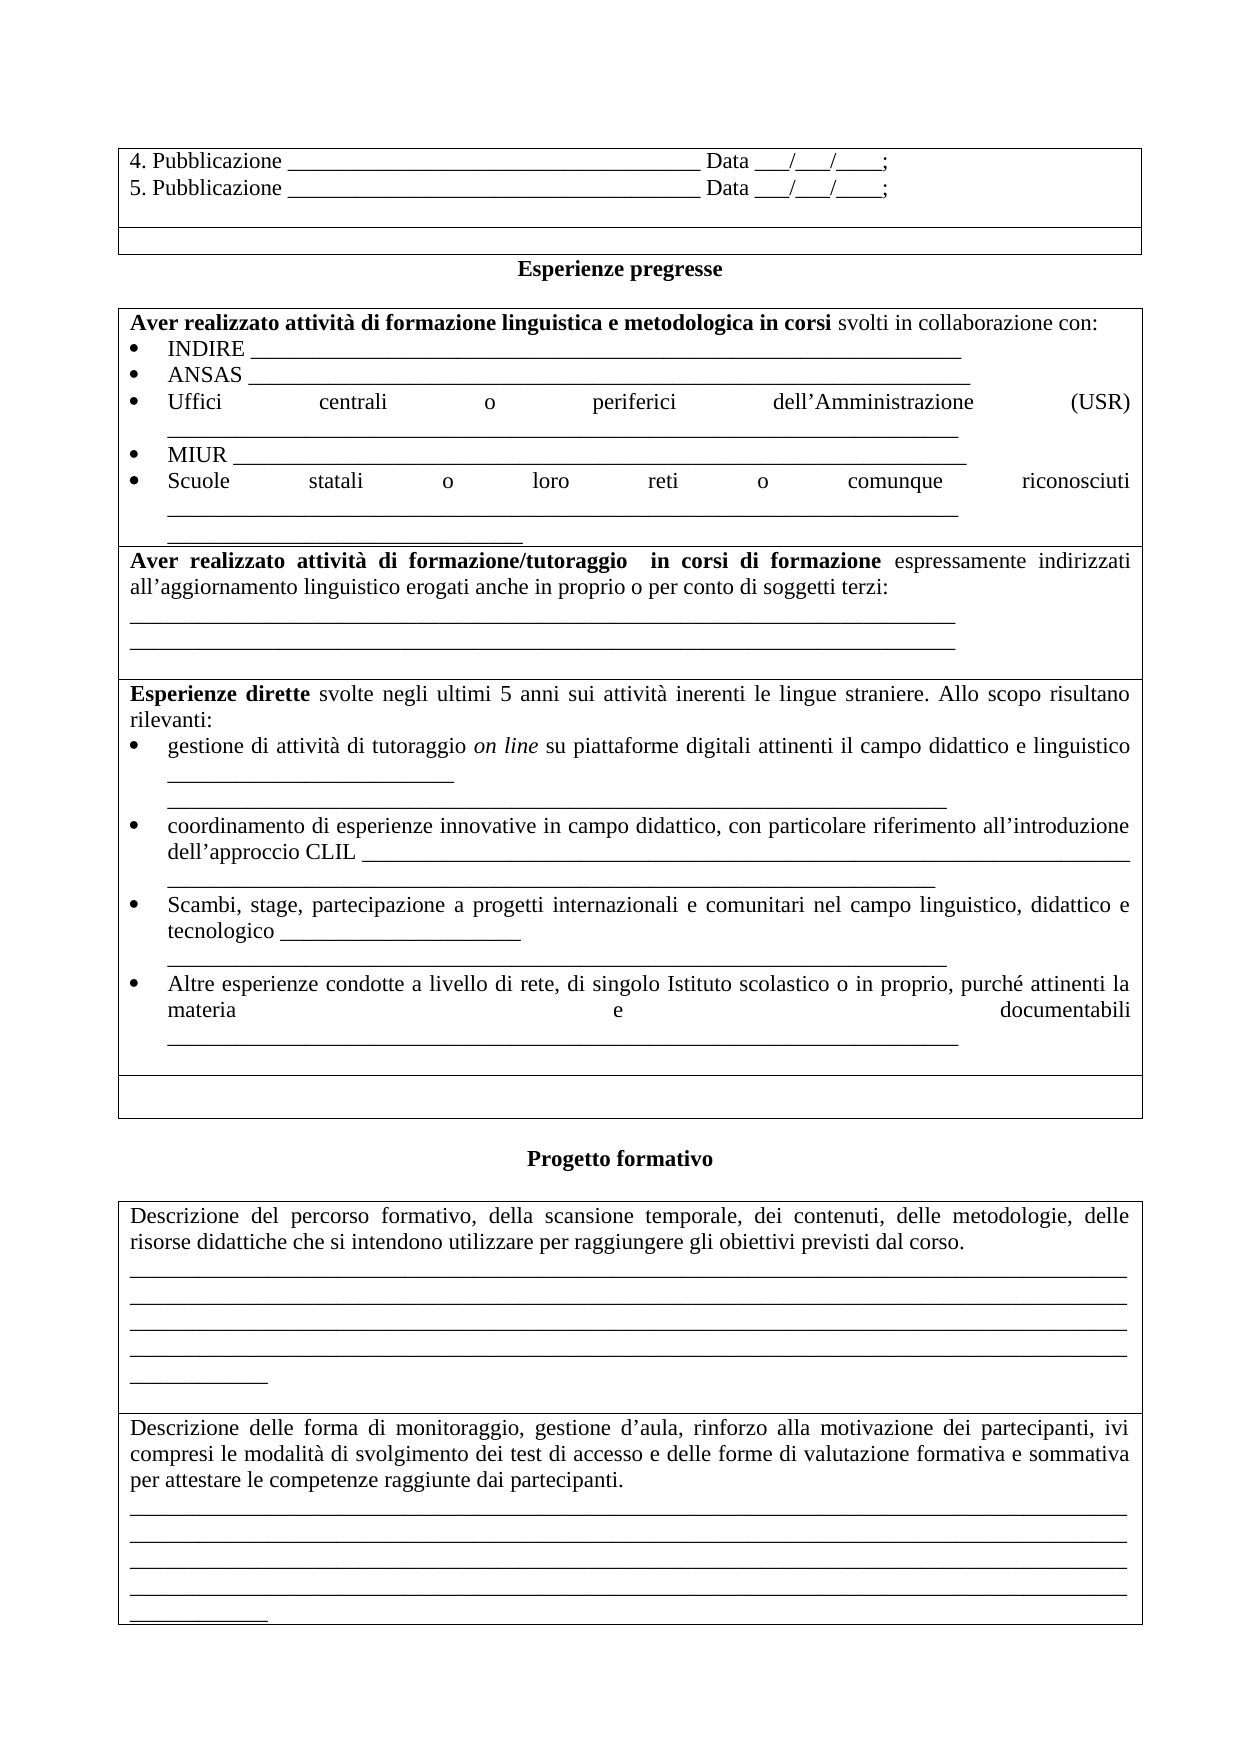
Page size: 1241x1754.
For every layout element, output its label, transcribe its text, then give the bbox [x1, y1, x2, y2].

text Progetto formativo [118, 1146, 1122, 1172]
table_cell [119, 228, 1141, 254]
table_header Descrizione del percorso formativo, della scansione temporale, dei contenuti, delle metodologie, delle risorse didattiche che si intendono utilizzare per raggiungere gli obiettivi previsti dal corso. ________________________________________________________________________________________________________________________________________________________________________________________________________________________________________________________________________________________________________________________________________________________________________ [119, 1202, 1142, 1412]
table_cell Aver realizzato attività di formazione/tutoraggio in corsi di formazione espressamente indirizzati all’aggiornamento linguistico erogati anche in proprio o per conto di soggetti terzi: ________________________________________________________________________ ________________________________________________________________________ [119, 547, 1142, 679]
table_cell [119, 149, 1141, 227]
text Esperienze pregresse [118, 255, 1122, 281]
table_header Aver realizzato attività di formazione linguistica e metodologica in corsi svolti in collaborazione con: INDIRE ______________________________________________________________ ANSAS _______________________________________________________________ Uffici centrali o periferici dell’Amministrazione (USR) _____________________________________________________________________ MIUR ________________________________________________________________ Scuole statali o loro reti o comunque riconosciuti _____________________________________________________________________ _______________________________ [119, 309, 1142, 546]
table_cell Esperienze dirette svolte negli ultimi 5 anni sui attività inerenti le lingue straniere. Allo scopo risultano rilevanti: gestione di attività di tutoraggio on line su piattaforme digitali attinenti il campo didattico e linguistico _________________________ ____________________________________________________________________ coordinamento di esperienze innovative in campo didattico, con particolare riferimento all’introduzione dell’approccio CLIL ___________________________________________________________________ ___________________________________________________________________ Scambi, stage, partecipazione a progetti internazionali e comunitari nel campo linguistico, didattico e tecnologico _____________________ ____________________________________________________________________ Altre esperienze condotte a livello di rete, di singolo Istituto scolastico o in proprio, purché attinenti la materia e documentabili _____________________________________________________________________ [119, 680, 1142, 1075]
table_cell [119, 1414, 1142, 1624]
table_cell [119, 1076, 1142, 1118]
